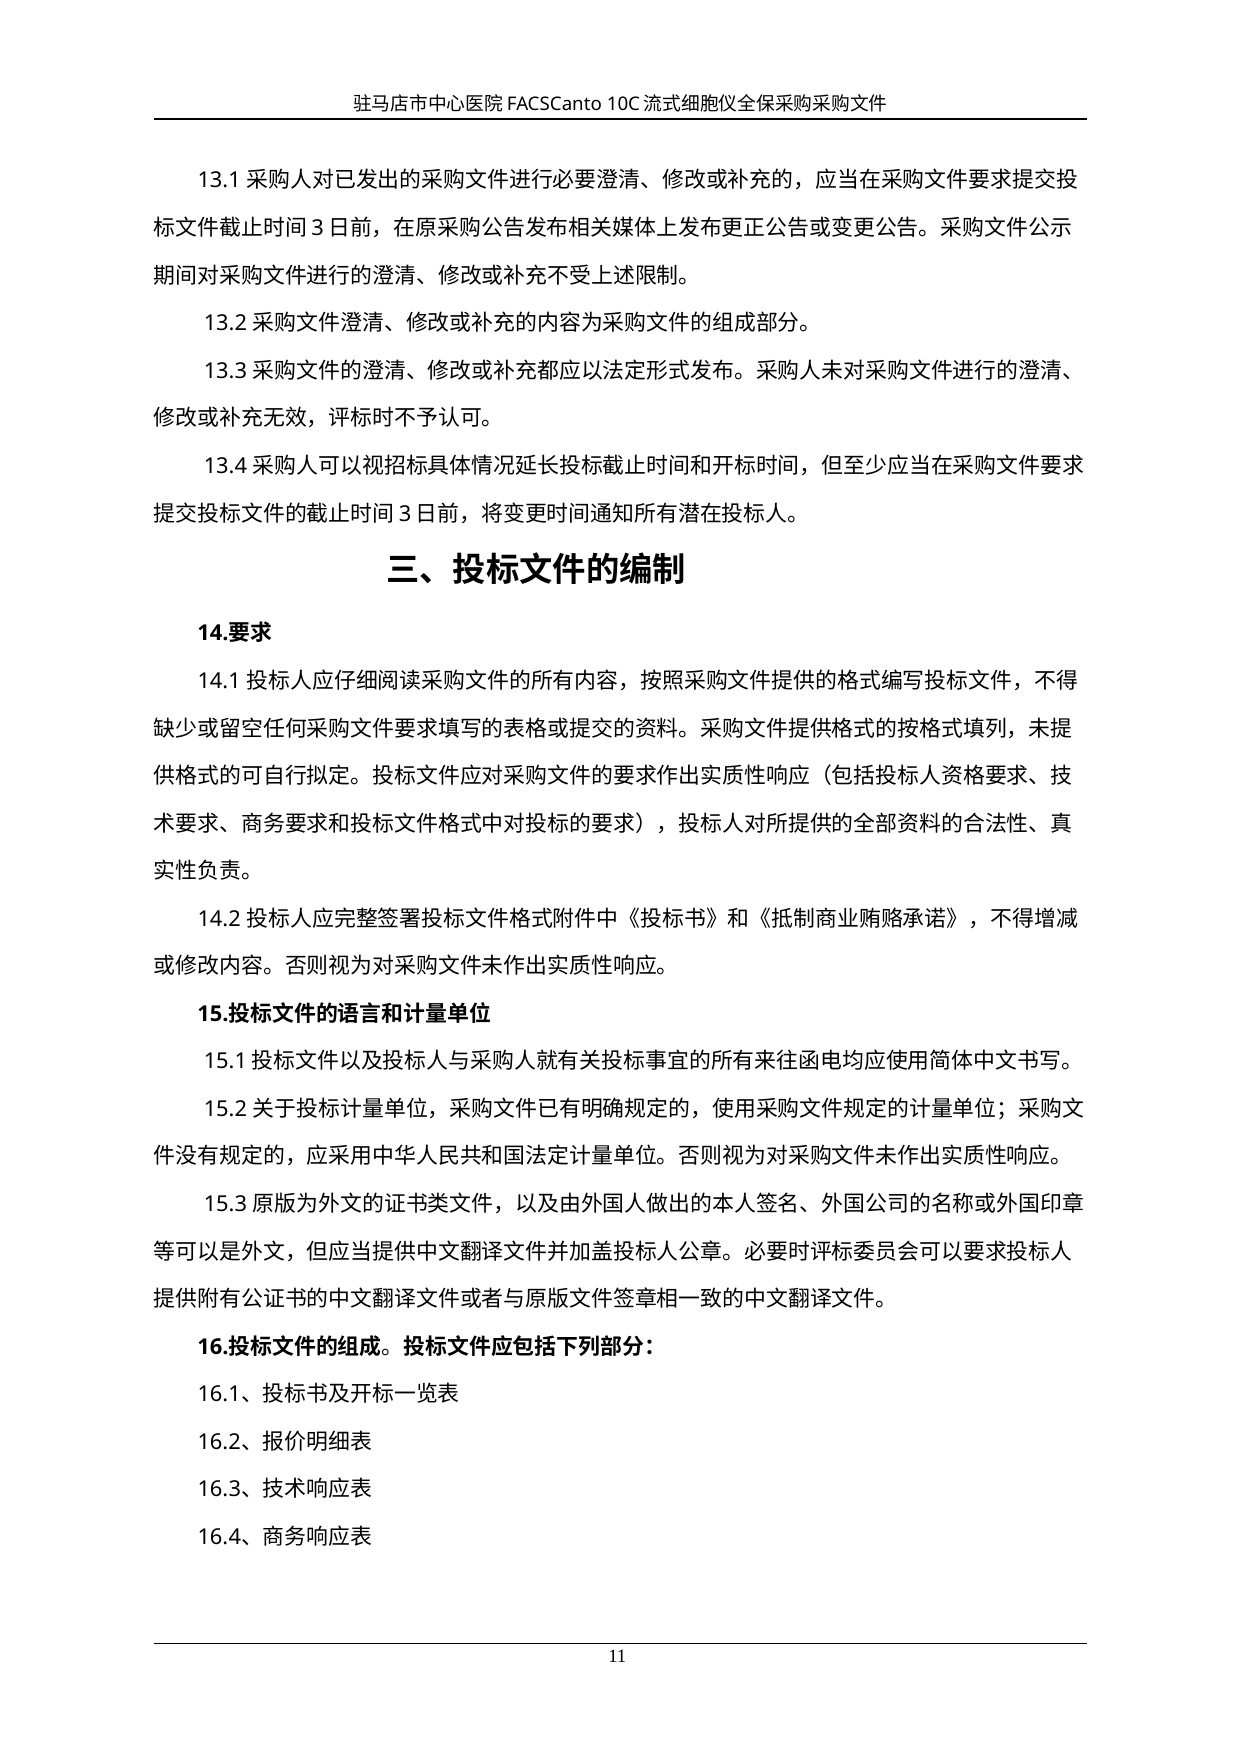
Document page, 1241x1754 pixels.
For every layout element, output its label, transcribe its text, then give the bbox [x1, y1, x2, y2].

text 15.2 关于投标计量单位，采购文件已有明确规定的，使用采购文件规定的计量单位；采购文件没有规定的，应采用中华人民共和国法定计量单位。否则视为对采购文件未作出实质性响应。 [153, 1091, 1087, 1170]
text 16.2、报价明细表 [153, 1424, 1087, 1456]
text 13.1 采购人对已发出的采购文件进行必要澄清、修改或补充的，应当在采购文件要求提交投标文件截止时间3日前，在原采购公告发布相关媒体上发布更正公告或变更公告。采购文件公示期间对采购文件进行的澄清、修改或补充不受上述限制。 [153, 162, 1087, 289]
text 16.3、技术响应表 [153, 1471, 1087, 1503]
text 13.2 采购文件澄清、修改或补充的内容为采购文件的组成部分。 [153, 305, 1087, 337]
text 16.1、投标书及开标一览表 [153, 1376, 1087, 1408]
text 三、投标文件的编制 [153, 543, 1087, 591]
text 13.4 采购人可以视招标具体情况延长投标截止时间和开标时间，但至少应当在采购文件要求提交投标文件的截止时间3日前，将变更时间通知所有潜在投标人。 [153, 448, 1087, 527]
text 14.1 投标人应仔细阅读采购文件的所有内容，按照采购文件提供的格式编写投标文件，不得缺少或留空任何采购文件要求填写的表格或提交的资料。采购文件提供格式的按格式填列，未提供格式的可自行拟定。投标文件应对采购文件的要求作出实质性响应（包括投标人资格要求、技术要求、商务要求和投标文件格式中对投标的要求），投标人对所提供的全部资料的合法性、真实性负责。 [153, 663, 1087, 885]
text 14.要求 [153, 615, 1087, 647]
text 13.3 采购文件的澄清、修改或补充都应以法定形式发布。采购人未对采购文件进行的澄清、修改或补充无效，评标时不予认可。 [153, 353, 1087, 432]
text 16.投标文件的组成。投标文件应包括下列部分： [153, 1329, 1087, 1360]
text 14.2 投标人应完整签署投标文件格式附件中《投标书》和《抵制商业贿赂承诺》，不得增减或修改内容。否则视为对采购文件未作出实质性响应。 [153, 901, 1087, 980]
text 15.投标文件的语言和计量单位 [153, 996, 1087, 1027]
text 15.1投标文件以及投标人与采购人就有关投标事宜的所有来往函电均应使用简体中文书写。 [153, 1043, 1087, 1075]
text 15.3 原版为外文的证书类文件，以及由外国人做出的本人签名、外国公司的名称或外国印章等可以是外文，但应当提供中文翻译文件并加盖投标人公章。必要时评标委员会可以要求投标人提供附有公证书的中文翻译文件或者与原版文件签章相一致的中文翻译文件。 [153, 1186, 1087, 1313]
text 16.4、商务响应表 [153, 1519, 1087, 1551]
